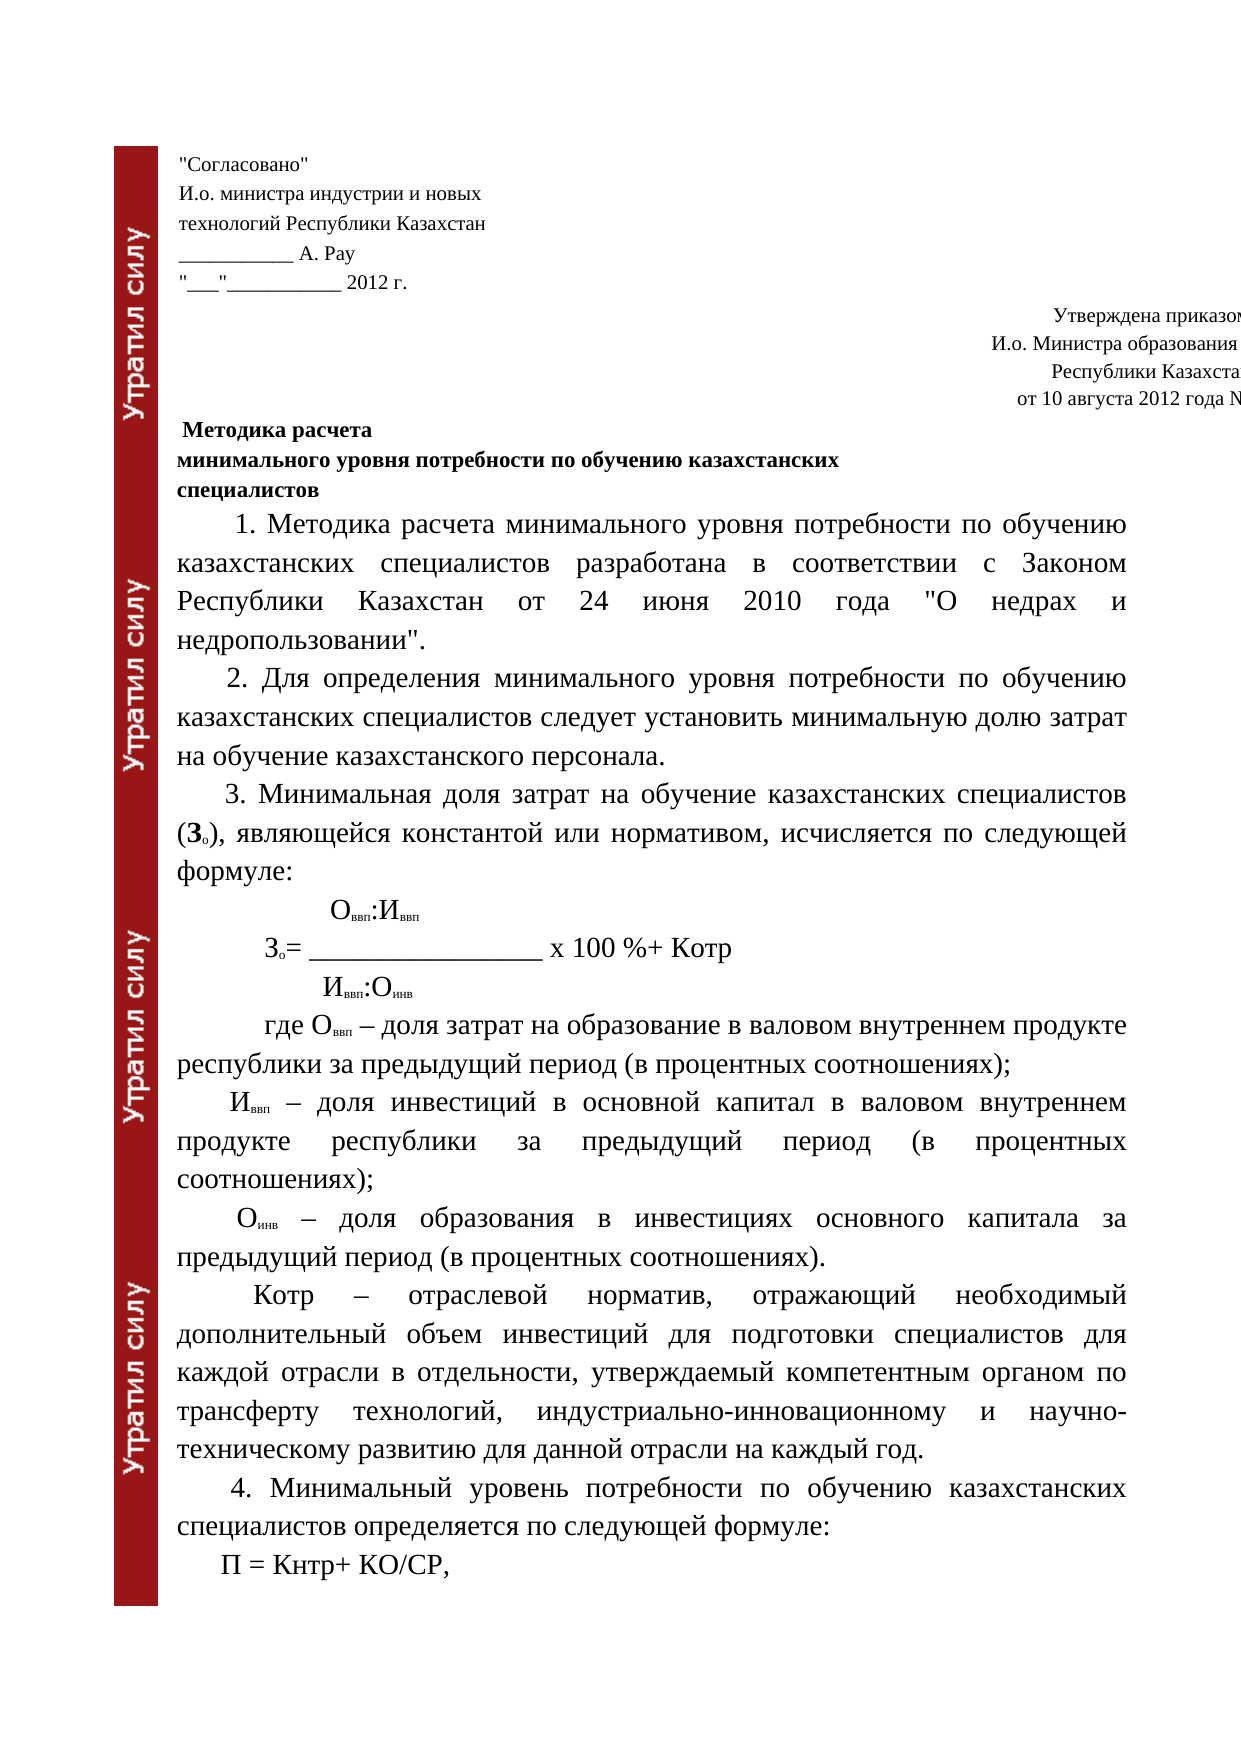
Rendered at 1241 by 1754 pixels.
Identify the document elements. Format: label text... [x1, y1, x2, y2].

text 2. Для определения минимального уровня потребности по обучению казахстанских специалистов следует установить минимальную долю затрат на обучение казахстанского персонала. [112, 661, 1128, 771]
text Котр – отраслевой норматив, отражающий необходимый дополнительный объем инвестиций для подготовки специалистов для каждой отрасли в отдельности, утверждаемый компетентным органом по трансферту технологий, индустриально-инновационному и научно-техническому развитию для данной отрасли на каждый год. [112, 1277, 1128, 1465]
picture [114, 887, 158, 892]
text Иввп – доля инвестиций в основной капитал в валовом внутреннем продукте республики за предыдущий период (в процентных соотношениях); [112, 1084, 1128, 1195]
picture [114, 1542, 158, 1547]
text 4. Минимальный уровень потребности по обучению казахстанских специалистов определяется по следующей формуле: [112, 1470, 1128, 1542]
table_header Утверждена приказом И.о. Министра образования и науки Республики Казахстан от 10 августа 2012 года № 361 [912, 302, 1240, 416]
table_header [101, 302, 912, 416]
text Иввп:Оинв [112, 969, 1128, 1002]
picture [114, 656, 158, 661]
picture [114, 964, 158, 969]
picture [114, 1195, 158, 1200]
text Оинв – доля образования в инвестициях основного капитала за предыдущий период (в процентных соотношениях). [112, 1200, 1128, 1272]
picture [114, 1465, 158, 1470]
picture [114, 502, 158, 506]
picture [114, 1272, 158, 1277]
text Зо= ________________ х 100 %+ Котр [112, 930, 1128, 964]
text где Оввп – доля затрат на образование в валовом внутреннем продукте республики за предыдущий период (в процентных соотношениях); [112, 1007, 1128, 1079]
picture [114, 1002, 158, 1007]
picture [114, 1581, 158, 1606]
picture [114, 771, 158, 776]
picture [114, 146, 158, 150]
picture [114, 1079, 158, 1084]
text 1. Методика расчета минимального уровня потребности по обучению казахстанских специалистов разработана в соответствии с Законом Республики Казахстан от 24 июня 2010 года "О недрах и недропользовании". [112, 506, 1128, 656]
text 3. Минимальная доля затрат на обучение казахстанских специалистов (Зо), являющейся константой или нормативом, исчисляется по следующей формуле: [112, 776, 1128, 887]
text Методика расчета минимального уровня потребности по обучению казахстанских специалистов [112, 416, 1128, 502]
text П = Кнтр+ КО/СР, [112, 1547, 1128, 1581]
text Оввп:Иввп [112, 892, 1128, 925]
picture [114, 925, 158, 930]
